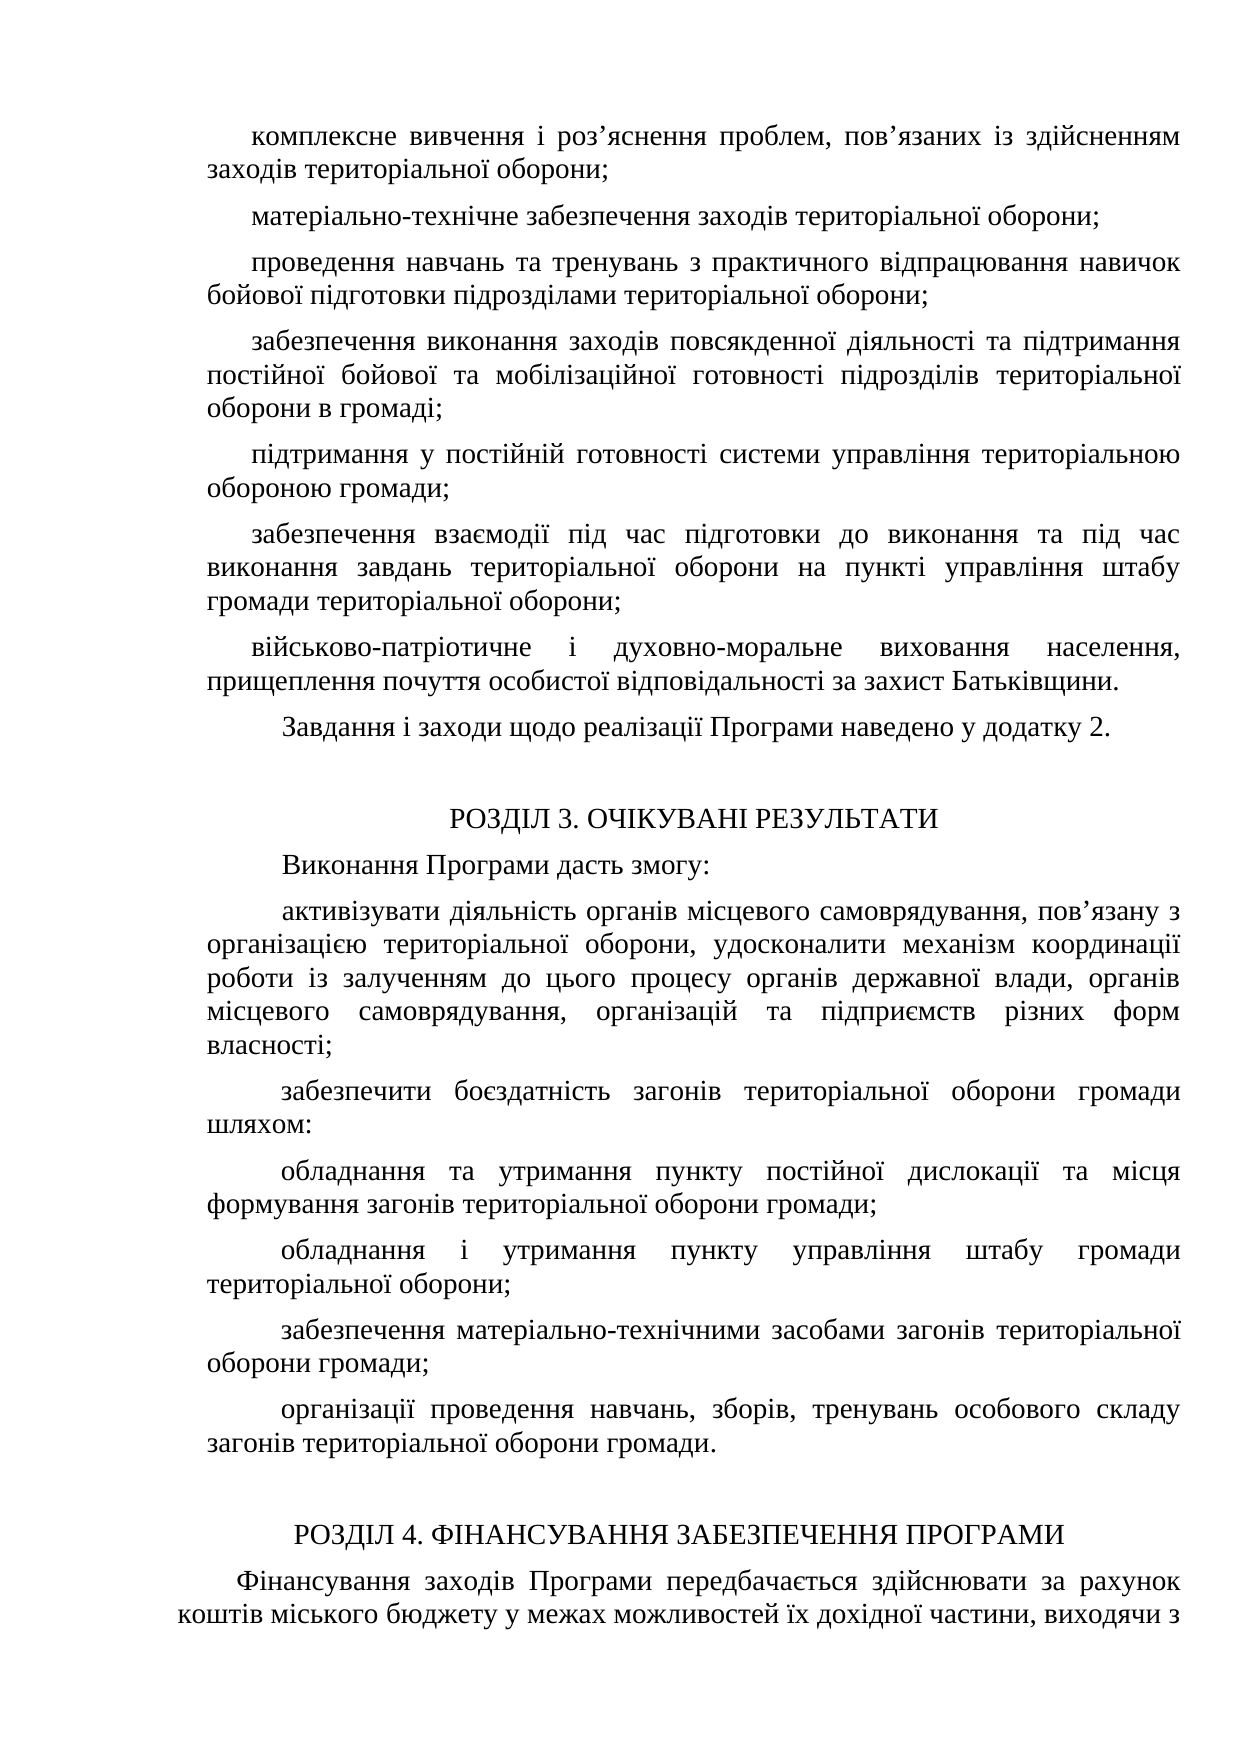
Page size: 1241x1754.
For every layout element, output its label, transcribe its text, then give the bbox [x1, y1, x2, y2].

text Виконання Програми дасть змогу: [207, 847, 1181, 880]
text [177, 1563, 1181, 1630]
text забезпечення матеріально-технічними засобами загонів територіальної оборони громади; [207, 1312, 1181, 1379]
text матеріально-технічне забезпечення заходів територіальної оборони; [207, 198, 1181, 231]
text підтримання у постійній готовності системи управління територіальною обороною громади; [207, 436, 1181, 503]
text військово-патріотичне і духовно-моральне виховання населення, прищеплення почуття особистої відповідальності за захист Батьківщини. [207, 629, 1181, 696]
text РОЗДІЛ 4. ФІНАНСУВАННЯ ЗАБЕЗПЕЧЕННЯ ПРОГРАМИ [177, 1517, 1181, 1551]
text забезпечення виконання заходів повсякденної діяльності та підтримання постійної бойової та мобілізаційної готовності підрозділів територіальної оборони в громаді; [207, 323, 1181, 424]
text активізувати діяльність органів місцевого самоврядування, пов’язану з організацією територіальної оборони, удосконалити механізм координації роботи із залученням до цього процесу органів державної влади, органів місцевого самоврядування, організацій та підприємств різних форм власності; [207, 893, 1181, 1061]
text проведення навчань та тренувань з практичного відпрацювання навичок бойової підготовки підрозділами територіальної оборони; [207, 244, 1181, 311]
text організації проведення навчань, зборів, тренувань особового складу загонів територіальної оборони громади. [207, 1391, 1181, 1458]
text забезпечити боєздатність загонів територіальної оборони громади шляхом: [207, 1073, 1181, 1140]
text РОЗДІЛ 3. ОЧІКУВАНІ РЕЗУЛЬТАТИ [207, 801, 1181, 834]
text обладнання та утримання пункту постійної дислокації та місця формування загонів територіальної оборони громади; [207, 1153, 1181, 1220]
text Завдання і заходи щодо реалізації Програми наведено у додатку 2. [207, 709, 1181, 742]
text забезпечення взаємодії під час підготовки до виконання та під час виконання завдань територіальної оборони на пункті управління штабу громади територіальної оборони; [207, 516, 1181, 617]
text обладнання і утримання пункту управління штабу громади територіальної оборони; [207, 1232, 1181, 1299]
text комплексне вивчення і роз’яснення проблем, пов’язаних із здійсненням заходів територіальної оборони; [207, 118, 1181, 185]
